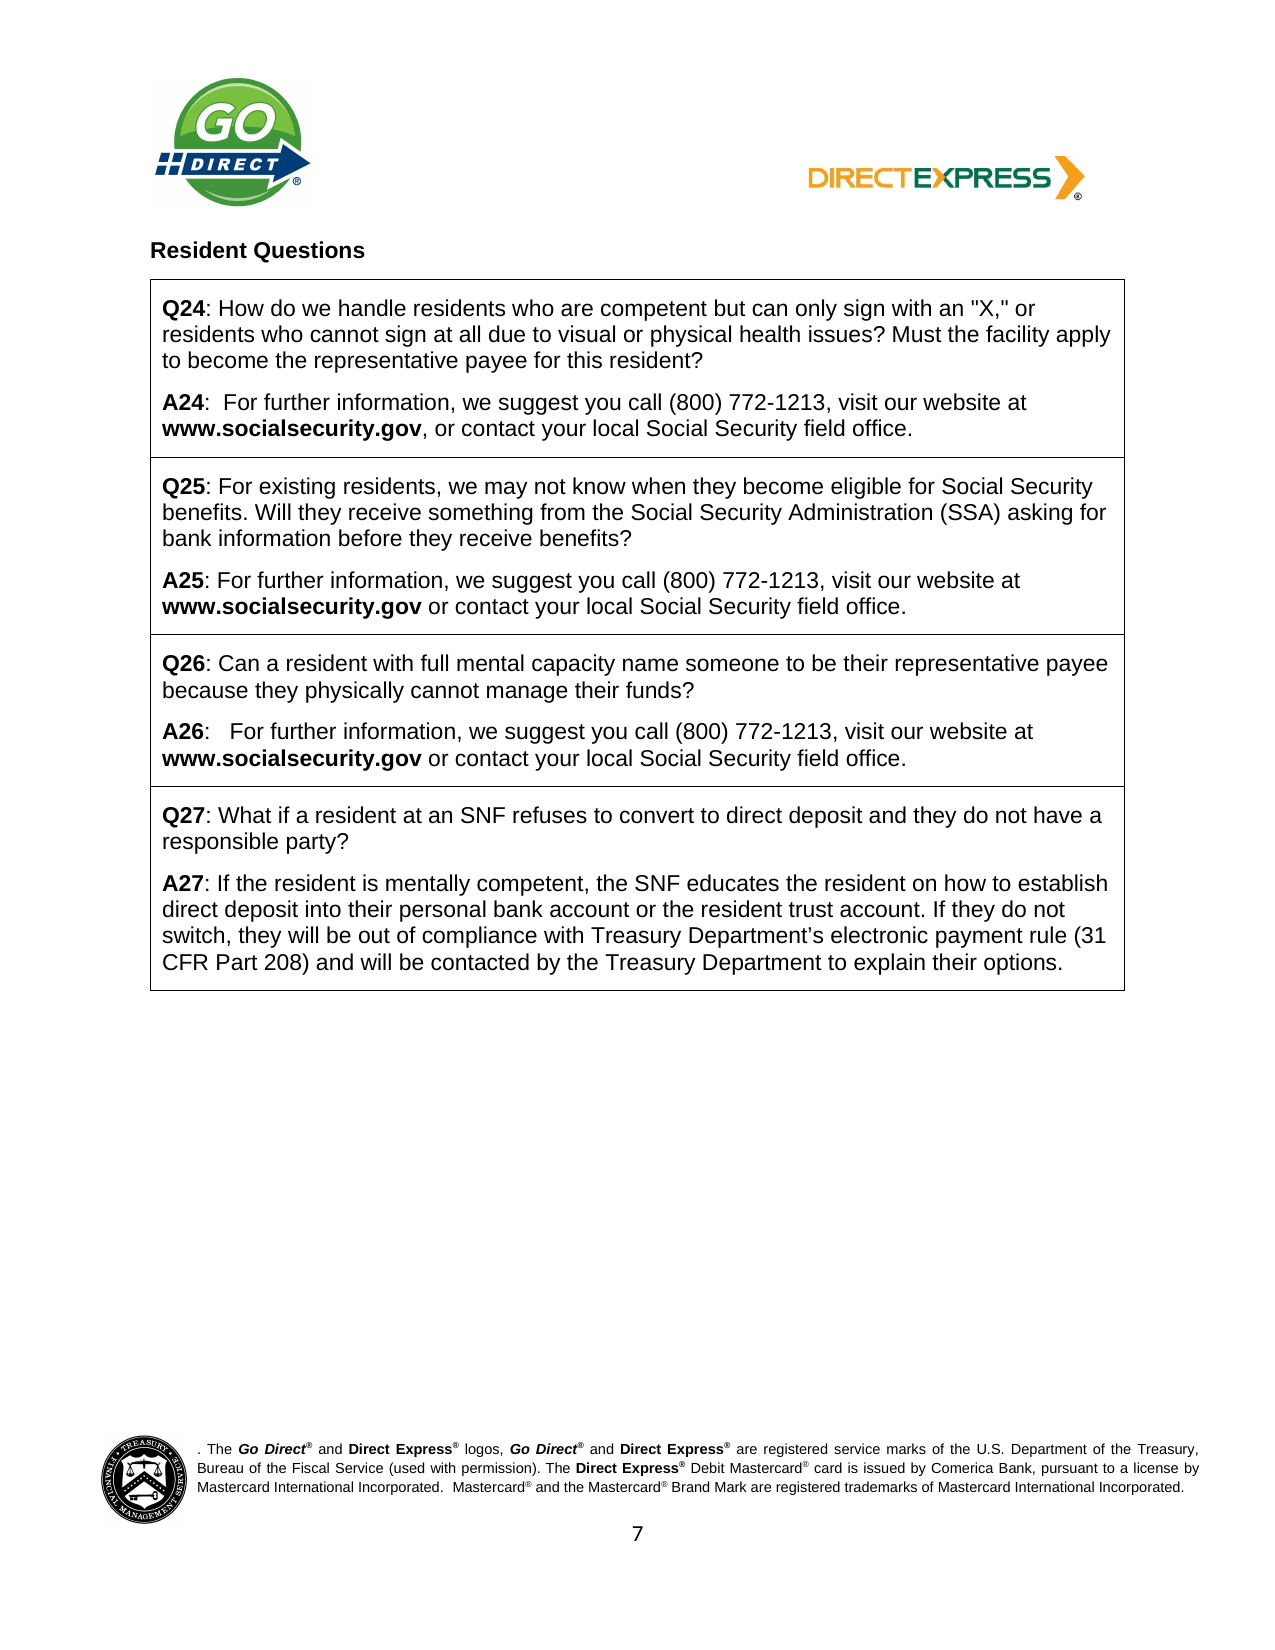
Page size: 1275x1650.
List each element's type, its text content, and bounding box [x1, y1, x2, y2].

table_header Q24: How do we handle residents who are competent but can only sign with an "X," or residents who cannot sign at all due to visual or physical health issues? Must the facility apply to become the representative payee for this resident? A24: For further information, we suggest you call (800) 772-1213, visit our website at www.socialsecurity.gov, or contact your local Social Security field office. [151, 280, 1124, 457]
table_cell Q26: Can a resident with full mental capacity name someone to be their representative payee because they physically cannot manage their funds? A26: For further information, we suggest you call (800) 772-1213, visit our website at www.socialsecurity.gov or contact your local Social Security field office. [151, 635, 1124, 786]
picture [100, 1435, 188, 1525]
text Resident Questions [150, 237, 1125, 264]
table_cell Q27: What if a resident at an SNF refuses to convert to direct deposit and they do not have a responsible party? A27: If the resident is mentally competent, the SNF educates the resident on how to establish direct deposit into their personal bank account or the resident trust account. If they do not switch, they will be out of compliance with Treasury Department’s electronic payment rule (31 CFR Part 208) and will be contacted by the Treasury Department to explain their options. [151, 787, 1124, 990]
table_cell Q25: For existing residents, we may not know when they become eligible for Social Security benefits. Will they receive something from the Social Security Administration (SSA) asking for bank information before they receive benefits? A25: For further information, we suggest you call (800) 772-1213, visit our website at www.socialsecurity.gov or contact your local Social Security field office. [151, 458, 1124, 634]
picture [150, 75, 318, 210]
picture [808, 156, 1092, 210]
